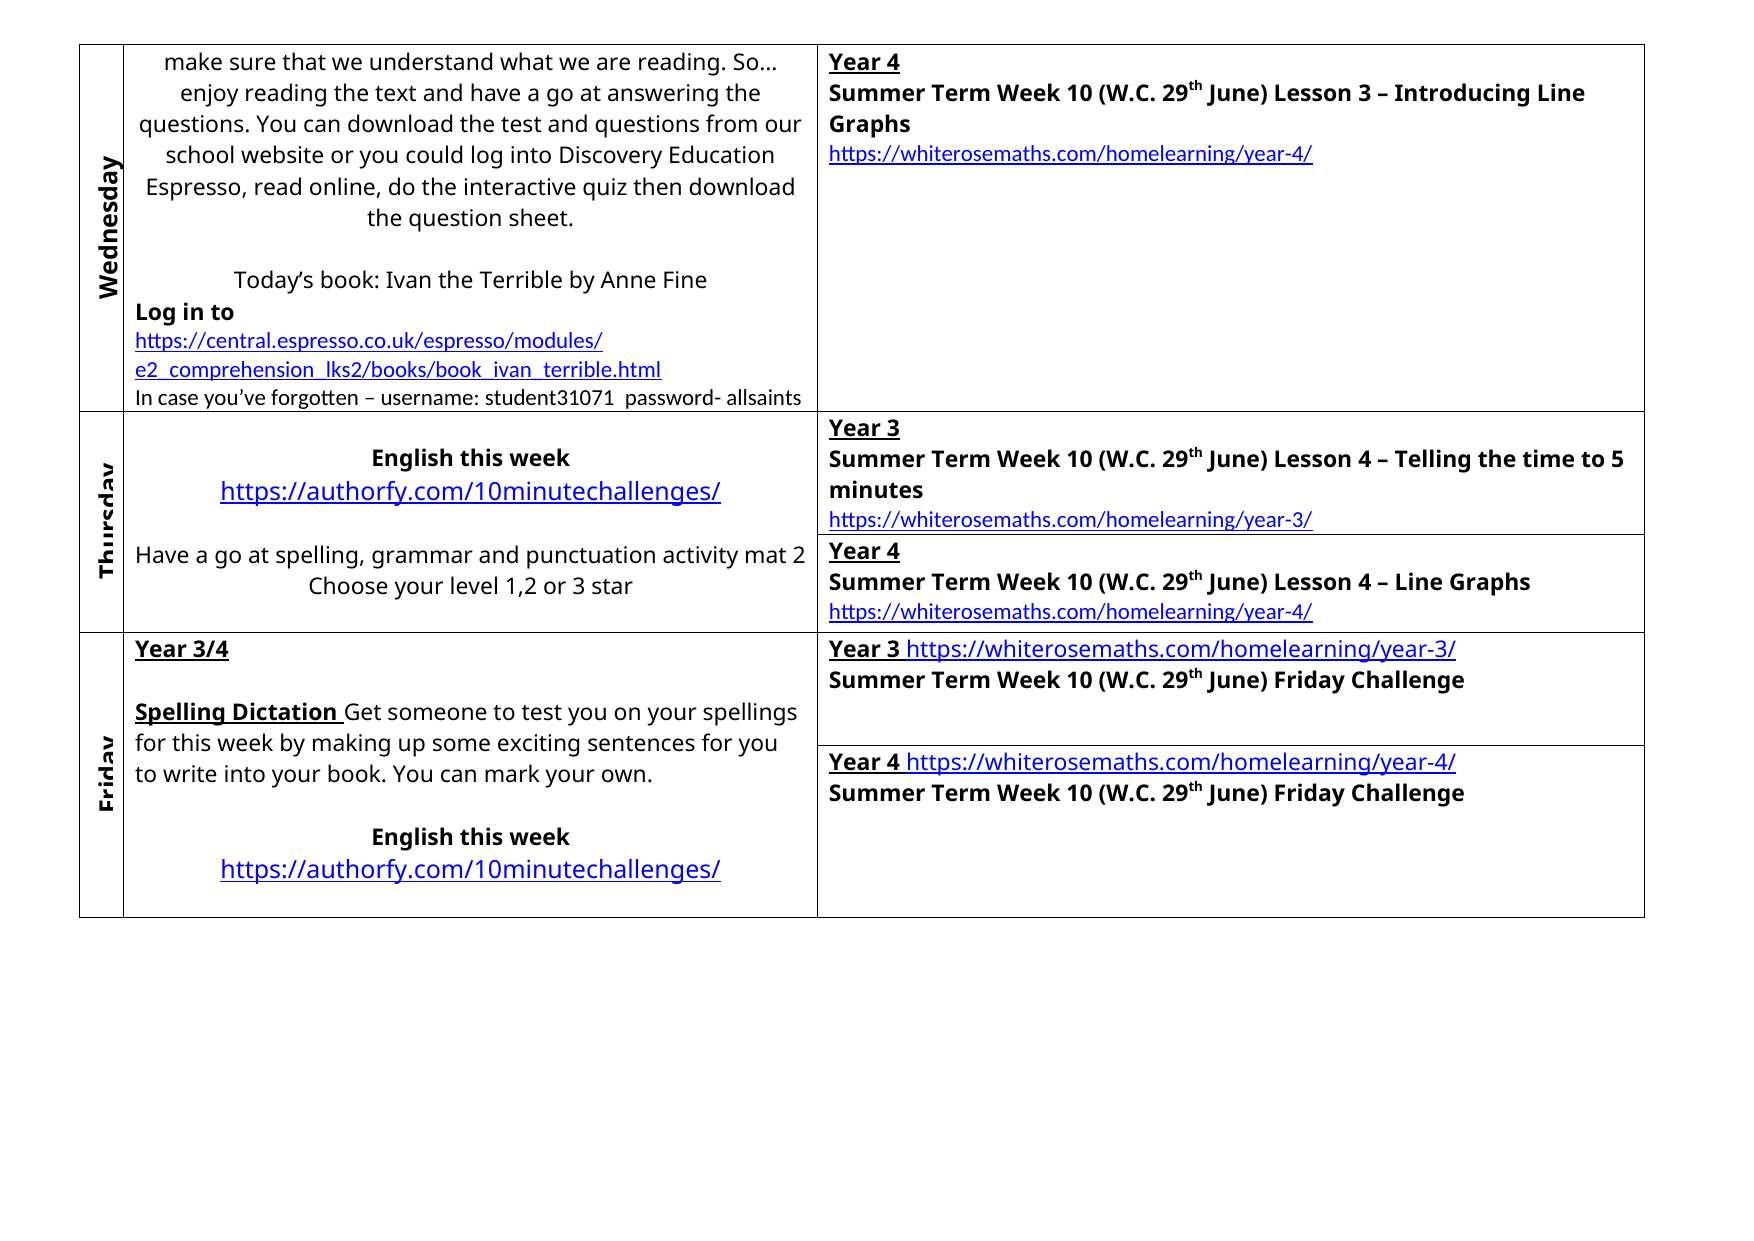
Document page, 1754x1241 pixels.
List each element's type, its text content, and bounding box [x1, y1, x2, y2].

table_cell Wednesday [80, 45, 123, 411]
table_cell English this week https://authorfy.com/10minutechallenges/ Have a go at spelling, grammar and punctuation activity mat 2 Choose your level 1,2 or 3 star [124, 412, 817, 632]
table_cell Year 4 Summer Term Week 10 (W.C. 29th June) Lesson 4 – Line Graphs https://whiterosemaths.com/homelearning/year-4/ [818, 535, 1644, 632]
table_cell Year 3/4 Spelling Dictation Get someone to test you on your spellings for this week by making up some exciting sentences for you to write into your book. You can mark your own. English this week https://authorfy.com/10minutechallenges/ [124, 633, 817, 917]
table_cell Year 4 Summer Term Week 10 (W.C. 29th June) Lesson 3 – Introducing Line Graphs https://whiterosemaths.com/homelearning/year-4/ [818, 45, 1644, 411]
table_cell Thursday [80, 412, 123, 632]
table_cell Year 3 Summer Term Week 10 (W.C. 29th June) Lesson 4 – Telling the time to 5 minutes https://whiterosemaths.com/homelearning/year-3/ [818, 412, 1644, 533]
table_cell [124, 45, 817, 411]
table_cell Year 3 https://whiterosemaths.com/homelearning/year-3/ Summer Term Week 10 (W.C. 29th June) Friday Challenge [818, 633, 1644, 744]
table_cell Year 4 https://whiterosemaths.com/homelearning/year-4/ Summer Term Week 10 (W.C. 29th June) Friday Challenge [818, 746, 1644, 917]
table_cell Friday [80, 633, 123, 917]
